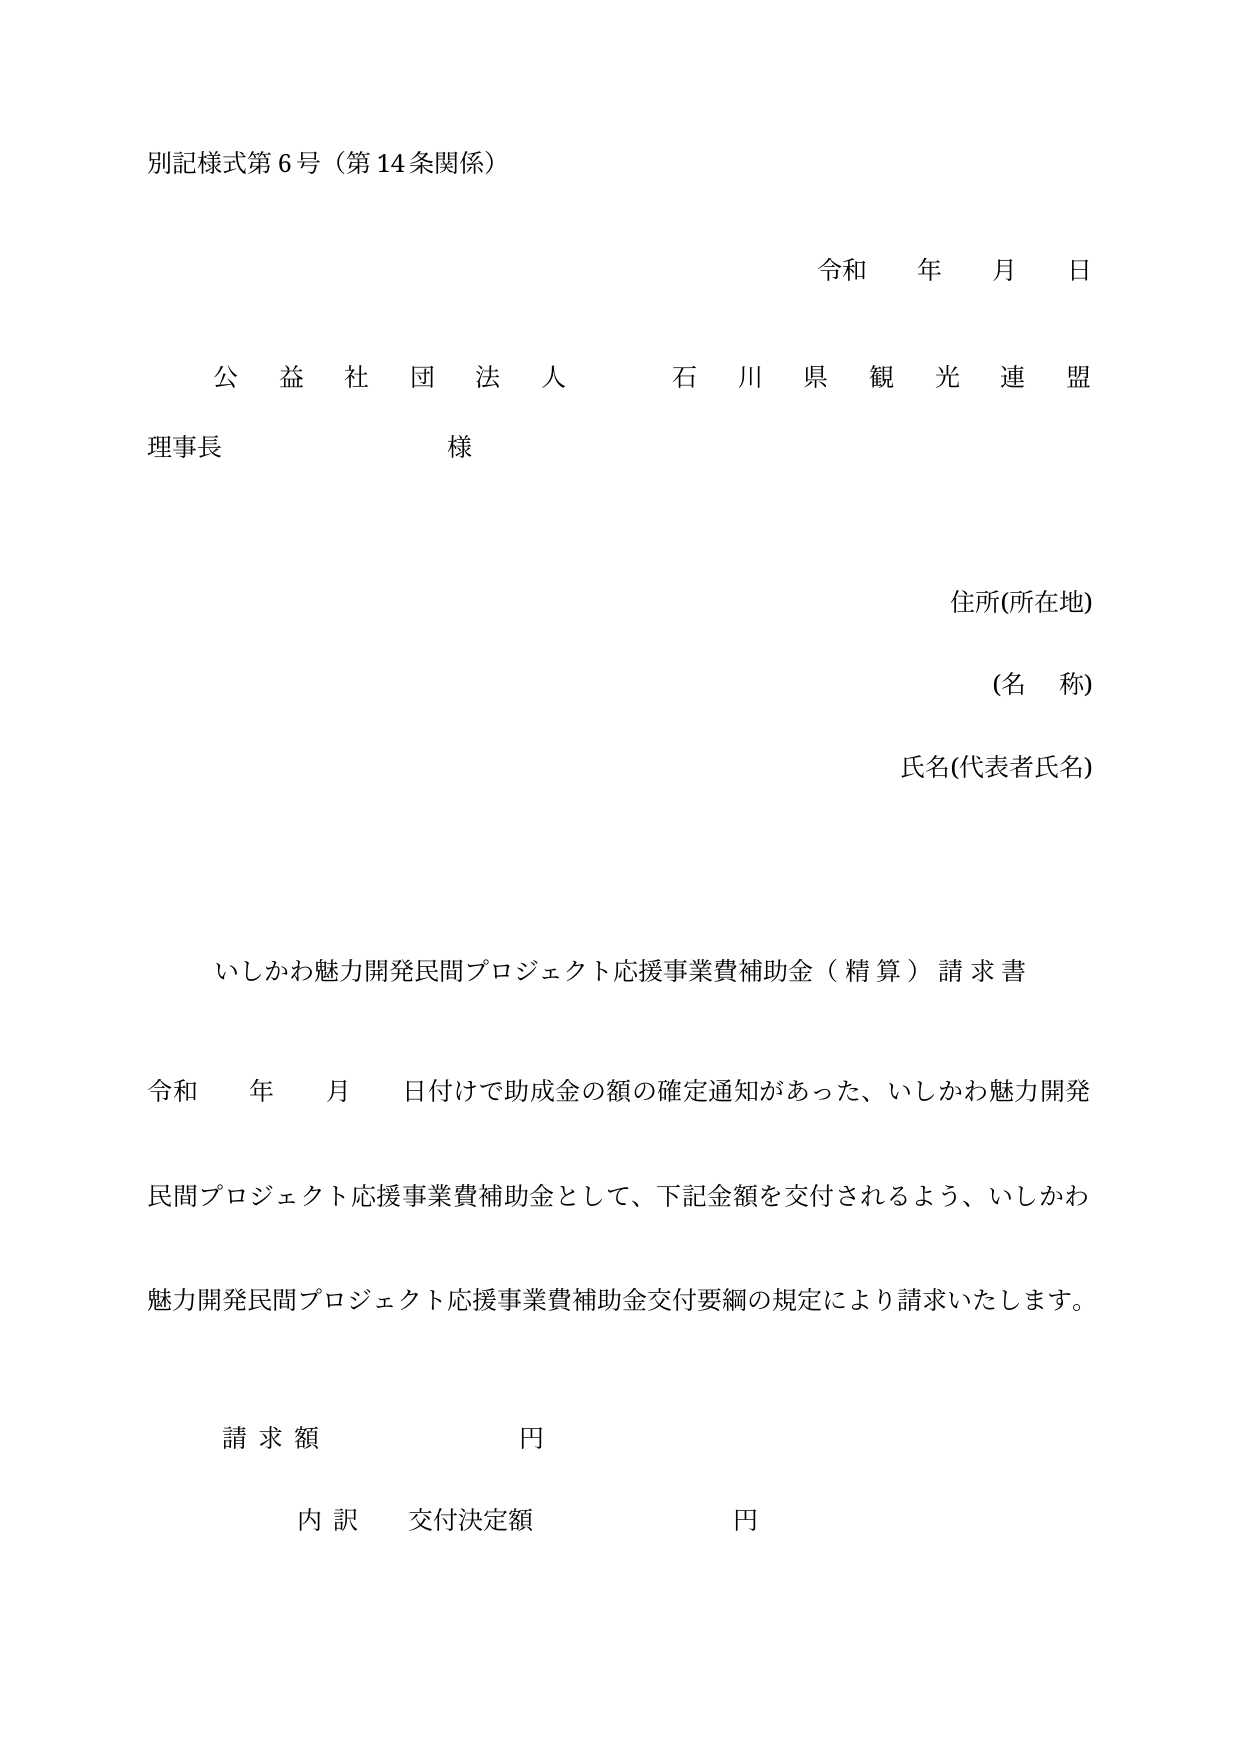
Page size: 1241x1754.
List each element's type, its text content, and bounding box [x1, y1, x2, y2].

text 住所(所在地) [148, 566, 1092, 636]
text 令和 年 月 日付けで助成金の額の確定通知があった、いしかわ魅力開発民間プロジェクト応援事業費補助金として、下記金額を交付されるよう、いしかわ魅力開発民間プロジェクト応援事業費補助金交付要綱の規定により請求いたします。 [148, 1055, 1092, 1334]
text 氏名(代表者氏名) [148, 730, 1092, 800]
text 内訳 交付決定額 円 [148, 1484, 1092, 1554]
text 別記様式第6号（第14条関係） [148, 127, 1092, 196]
text 請求額 円 [148, 1402, 1092, 1472]
text (名称) [148, 648, 1092, 718]
text いしかわ魅力開発民間プロジェクト応援事業費補助金（精算）請求書 [148, 935, 1092, 1005]
text 公益社団法人 石川県観光連盟 理事長 様 [148, 341, 1092, 481]
text 令和 年 月 日 [148, 234, 1092, 304]
